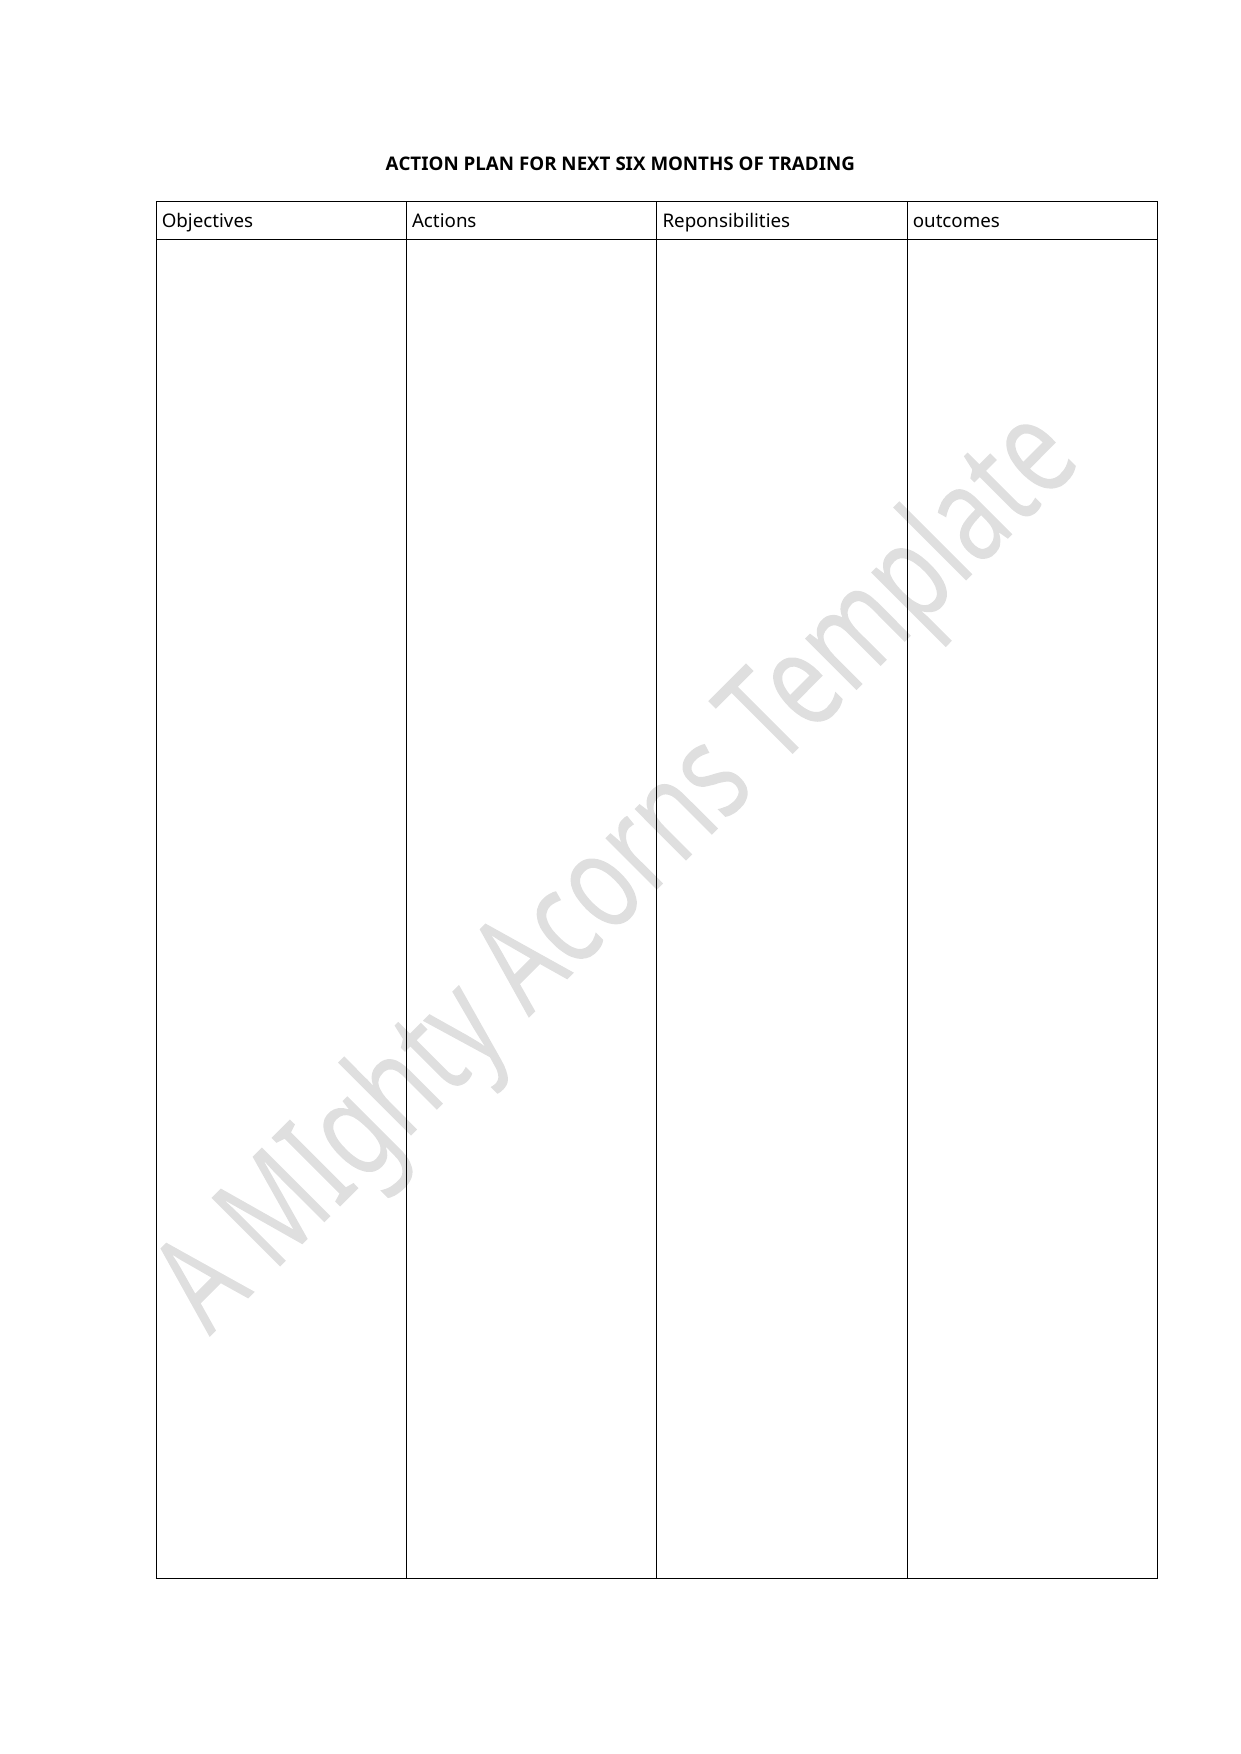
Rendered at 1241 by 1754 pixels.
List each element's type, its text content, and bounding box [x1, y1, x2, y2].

text ACTION PLAN FOR NEXT SIX MONTHS OF TRADING [150, 150, 1090, 176]
table_cell [908, 240, 1157, 1578]
table_cell [157, 240, 406, 1578]
table_cell [407, 240, 656, 1578]
table_header outcomes [908, 202, 1157, 238]
table_header Actions [407, 202, 656, 238]
table_header Objectives [157, 202, 406, 238]
table_cell [657, 240, 907, 1578]
table_header Reponsibilities [657, 202, 907, 238]
